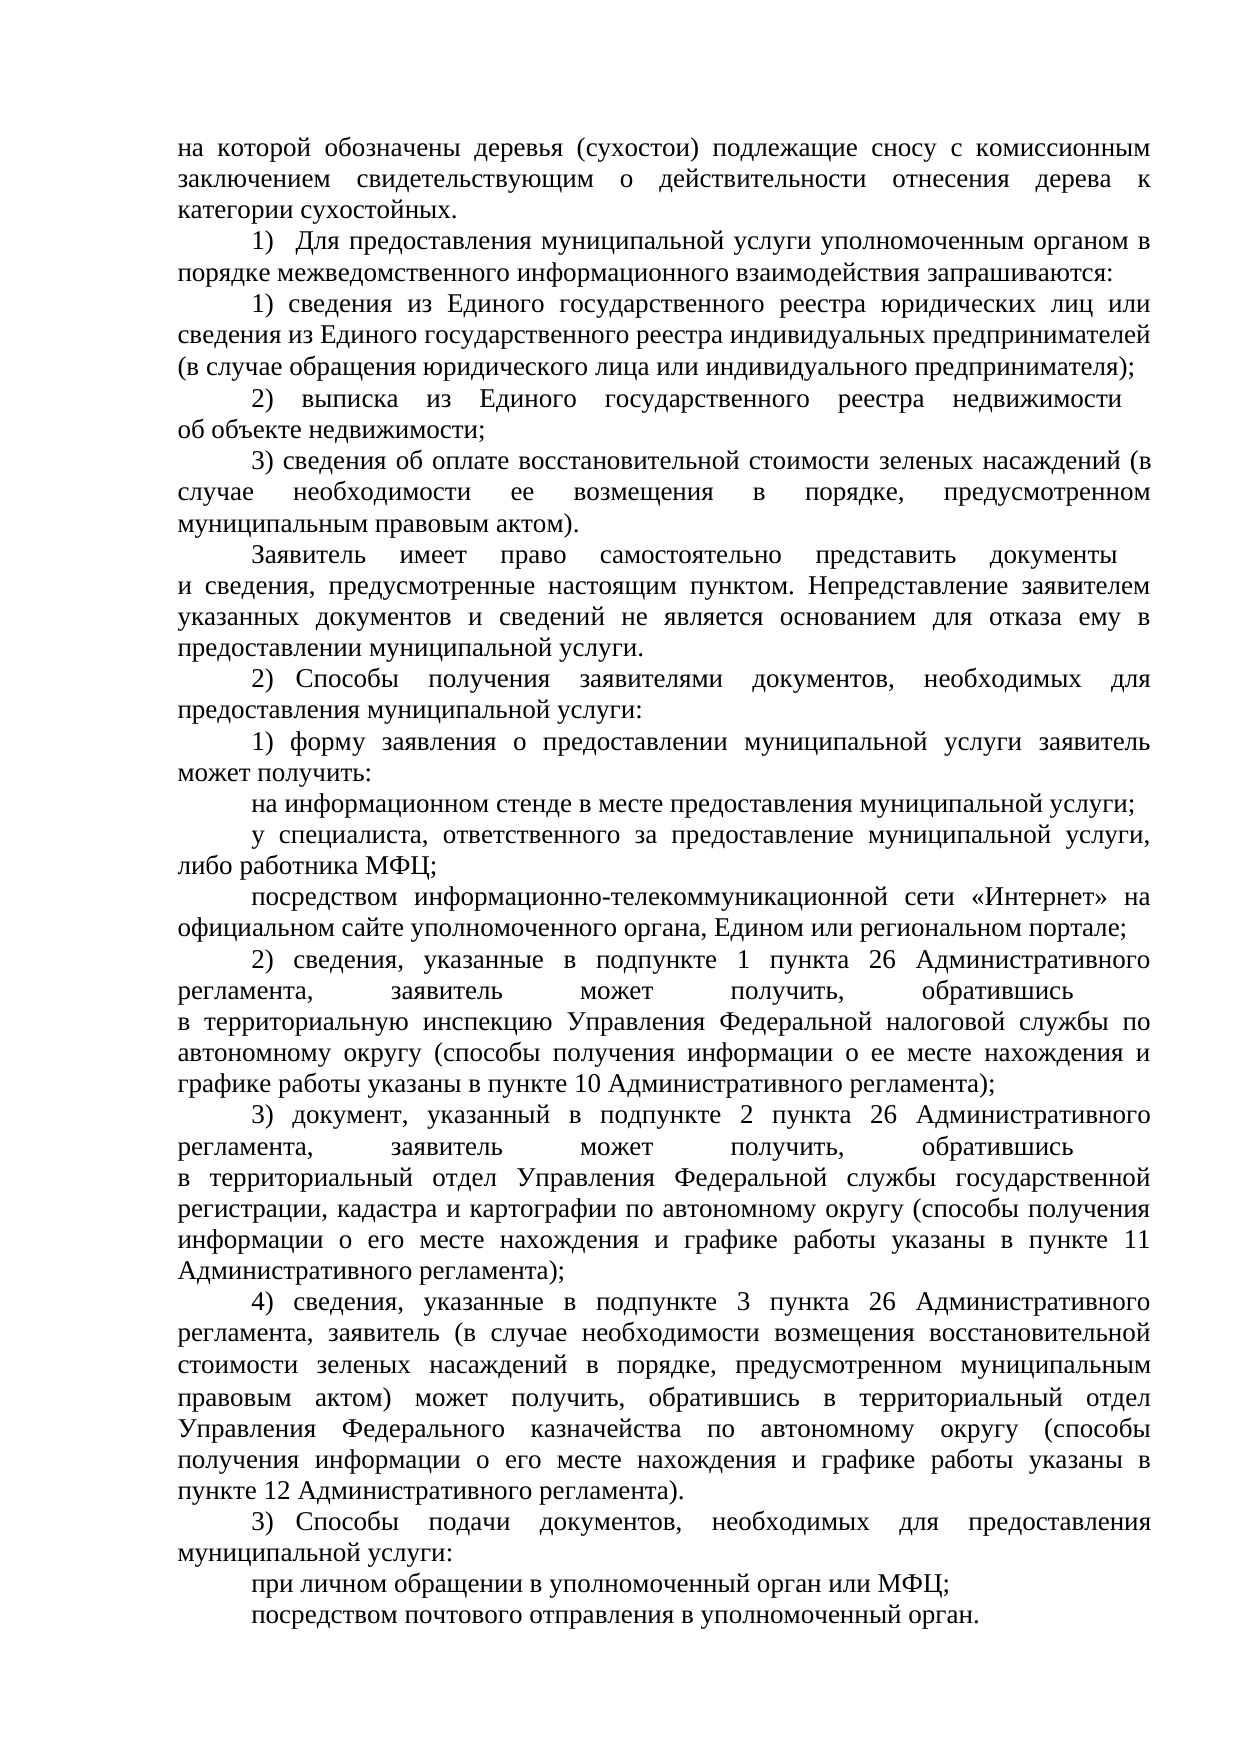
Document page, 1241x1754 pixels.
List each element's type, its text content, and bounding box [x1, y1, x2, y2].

list Для предоставления муниципальной услуги уполномоченным органом в порядке межведомственного информационного взаимодействия запрашиваются: [177, 224, 1152, 287]
list Способы получения заявителями документов, необходимых для предоставления муниципальной услуги: [177, 662, 1152, 725]
text 3) сведения об оплате восстановительной стоимости зеленых насаждений (в случае необходимости ее возмещения в порядке, предусмотренном муниципальным правовым актом). [177, 444, 1152, 538]
text 1) сведения из Единого государственного реестра юридических лиц или сведения из Единого государственного реестра индивидуальных предпринимателей (в случае обращения юридического лица или индивидуального предпринимателя); [177, 287, 1152, 382]
text посредством информационно-телекоммуникационной сети «Интернет» на официальном сайте уполномоченного органа, Едином или региональном портале; [177, 880, 1152, 943]
text Заявитель имеет право самостоятельно представить документы и сведения, предусмотренные настоящим пунктом. Непредставление заявителем указанных документов и сведений не является основанием для отказа ему в предоставлении муниципальной услуги. [177, 538, 1152, 662]
text при личном обращении в уполномоченный орган или МФЦ; [177, 1567, 1152, 1599]
text посредством почтового отправления в уполномоченный орган. [177, 1599, 1152, 1630]
text на информационном стенде в месте предоставления муниципальной услуги; [177, 787, 1152, 818]
text 2) выписка из Единого государственного реестра недвижимости об объекте недвижимости; [177, 382, 1152, 444]
text 4) сведения, указанные в подпункте 3 пункта 26 Административного регламента, заявитель (в случае необходимости возмещения восстановительной стоимости зеленых насаждений в порядке, предусмотренном муниципальным правовым актом) может получить, обратившись в территориальный отдел Управления Федерального казначейства по автономному округу (способы получения информации о его месте нахождения и графике работы указаны в пункте 12 Административного регламента). [177, 1285, 1152, 1505]
text 3) документ, указанный в подпункте 2 пункта 26 Административного регламента, заявитель может получить, обратившись в территориальный отдел Управления Федеральной службы государственной регистрации, кадастра и картографии по автономному округу (способы получения информации о его месте нахождения и графике работы указаны в пункте 11 Административного регламента); [177, 1098, 1152, 1285]
text 1) форму заявления о предоставлении муниципальной услуги заявитель может получить: [177, 725, 1152, 787]
list Способы подачи документов, необходимых для предоставления муниципальной услуги: [177, 1505, 1152, 1567]
text 2) сведения, указанные в подпункте 1 пункта 26 Административного регламента, заявитель может получить, обратившись в территориальную инспекцию Управления Федеральной налоговой службы по автономному округу (способы получения информации о ее месте нахождения и графике работы указаны в пункте 10 Административного регламента); [177, 943, 1152, 1098]
text у специалиста, ответственного за предоставление муниципальной услуги, либо работника МФЦ; [177, 818, 1152, 880]
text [177, 131, 1152, 224]
